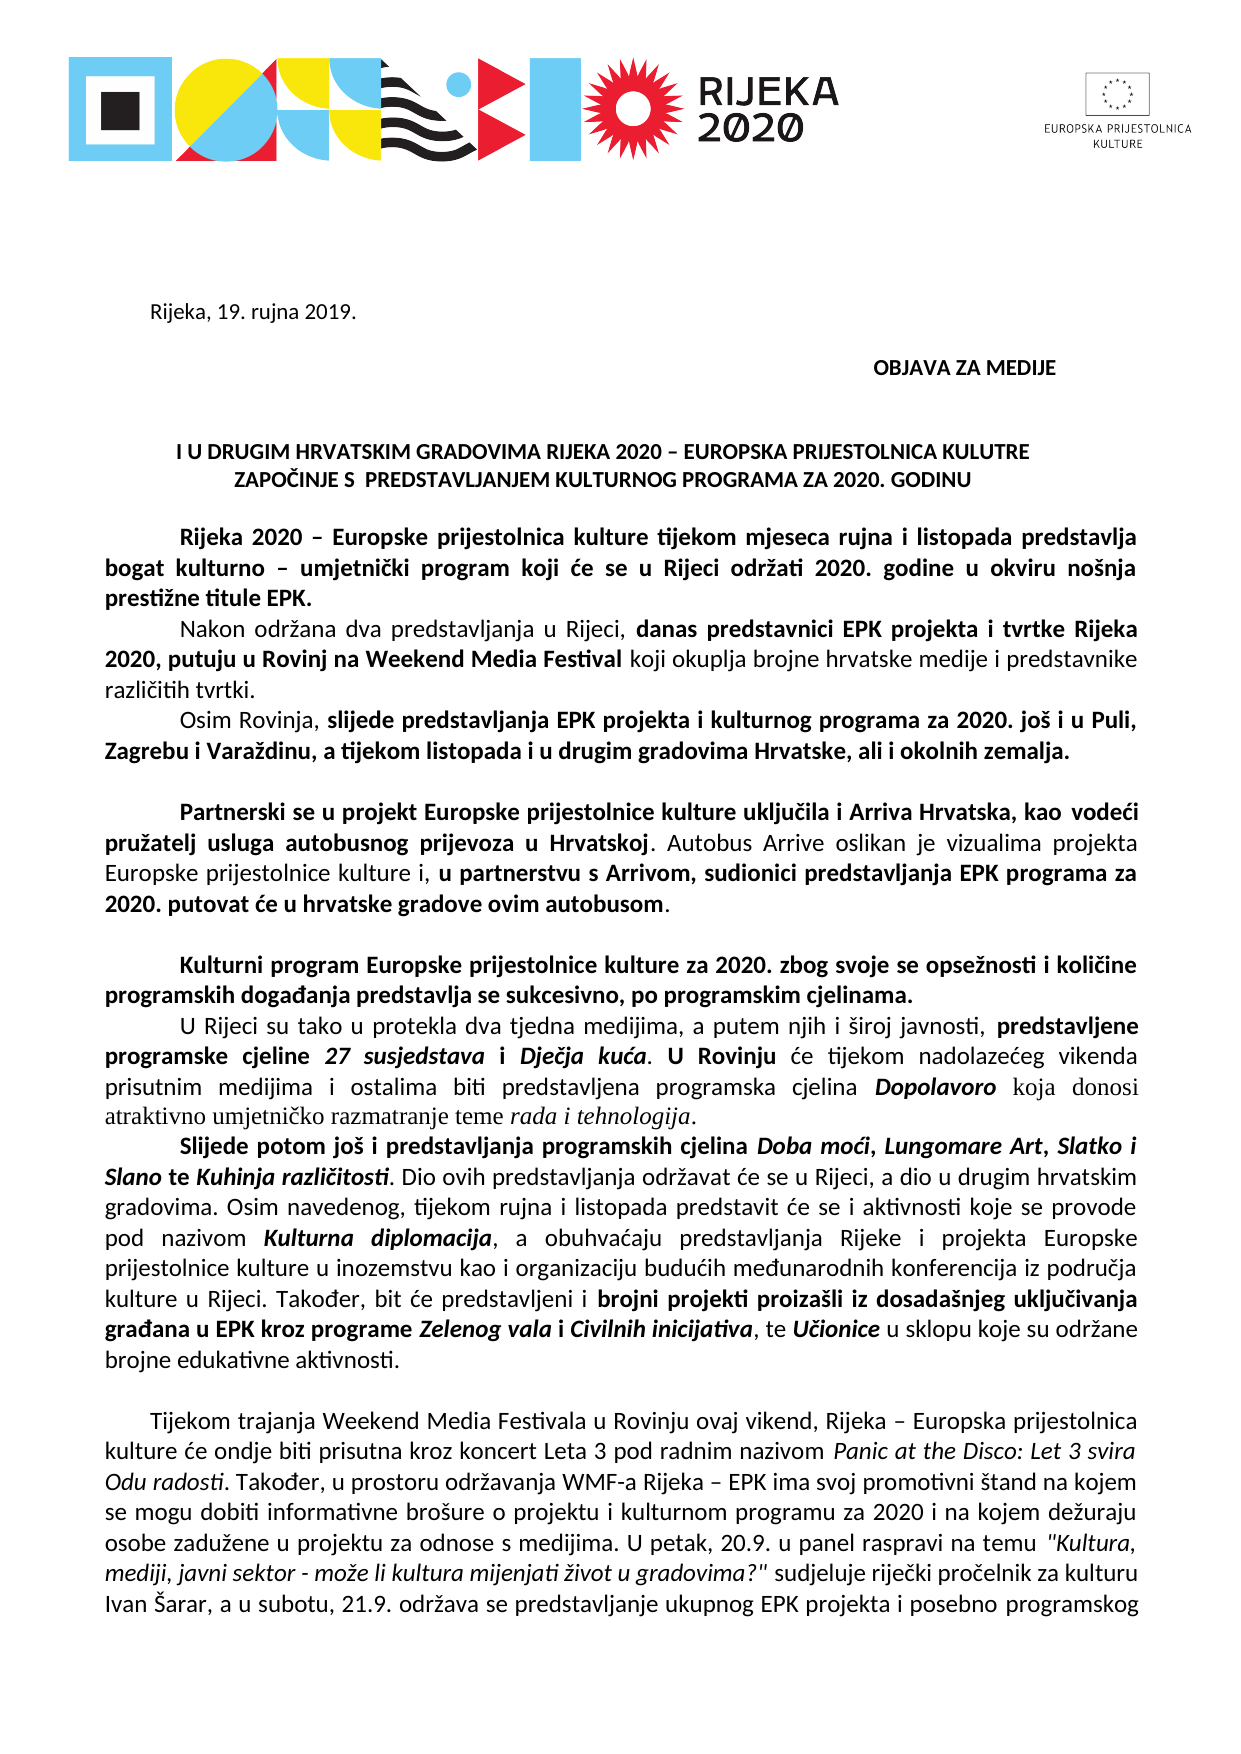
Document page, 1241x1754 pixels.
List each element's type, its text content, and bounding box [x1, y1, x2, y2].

text U Rijeci su tako u protekla dva tjedna medijima, a putem njih i široj javnosti, predstavljene programske cjeline 27 susjedstava i Dječja kuća. U Rovinju će tijekom nadolazećeg vikenda prisutnim medijima i ostalima biti predstavljena programska cjelina Dopolavoro koja donosi atraktivno umjetničko razmatranje teme rada i tehnologija. [104, 1010, 1139, 1130]
text Osim Rovinja, slijede predstavljanja EPK projekta i kulturnog programa za 2020. još i u Puli, Zagrebu i Varaždinu, a tijekom listopada i u drugim gradovima Hrvatske, ali i okolnih zemalja. [104, 704, 1139, 766]
text I U DRUGIM HRVATSKIM GRADOVIMA RIJEKA 2020 – EUROPSKA PRIJESTOLNICA KULUTRE ZAPOČINJE S PREDSTAVLJANJEM KULTURNOG PROGRAMA ZA 2020. GODINU [150, 437, 1056, 493]
text Slijede potom još i predstavljanja programskih cjelina Doba moći, Lungomare Art, Slatko i Slano te Kuhinja različitosti. Dio ovih predstavljanja održavat će se u Rijeci, a dio u drugim hrvatskim gradovima. Osim navedenog, tijekom rujna i listopada predstavit će se i aktivnosti koje se provode pod nazivom Kulturna diplomacija, a obuhvaćaju predstavljanja Rijeke i projekta Europske prijestolnice kulture u inozemstvu kao i organizaciju budućih međunarodnih konferencija iz područja kulture u Rijeci. Također, bit će predstavljeni i brojni projekti proizašli iz dosadašnjeg uključivanja građana u EPK kroz programe Zelenog vala i Civilnih inicijativa, te Učionice u sklopu koje su održane brojne edukativne aktivnosti. [104, 1130, 1139, 1374]
text Rijeka, 19. rujna 2019. [150, 297, 1056, 325]
text Partnerski se u projekt Europske prijestolnice kulture uključila i Arriva Hrvatska, kao vodeći pružatelj usluga autobusnog prijevoza u Hrvatskoj. Autobus Arrive oslikan je vizualima projekta Europske prijestolnice kulture i, u partnerstvu s Arrivom, sudionici predstavljanja EPK programa za 2020. putovat će u hrvatske gradove ovim autobusom. [104, 796, 1139, 918]
text Rijeka 2020 – Europske prijestolnica kulture tijekom mjeseca rujna i listopada predstavlja bogat kulturno – umjetnički program koji će se u Rijeci održati 2020. godine u okviru nošnja prestižne titule EPK. [104, 521, 1139, 613]
picture [1040, 62, 1194, 153]
text Nakon održana dva predstavljanja u Rijeci, danas predstavnici EPK projekta i tvrtke Rijeka 2020, putuju u Rovinj na Weekend Media Festival koji okuplja brojne hrvatske medije i predstavnike različitih tvrtki. [104, 613, 1139, 704]
text OBJAVA ZA MEDIJE [150, 353, 1056, 381]
text Kulturni program Europske prijestolnice kulture za 2020. zbog svoje se opsežnosti i količine programskih događanja predstavlja se sukcesivno, po programskim cjelinama. [104, 949, 1139, 1010]
picture [0, 0, 925, 227]
